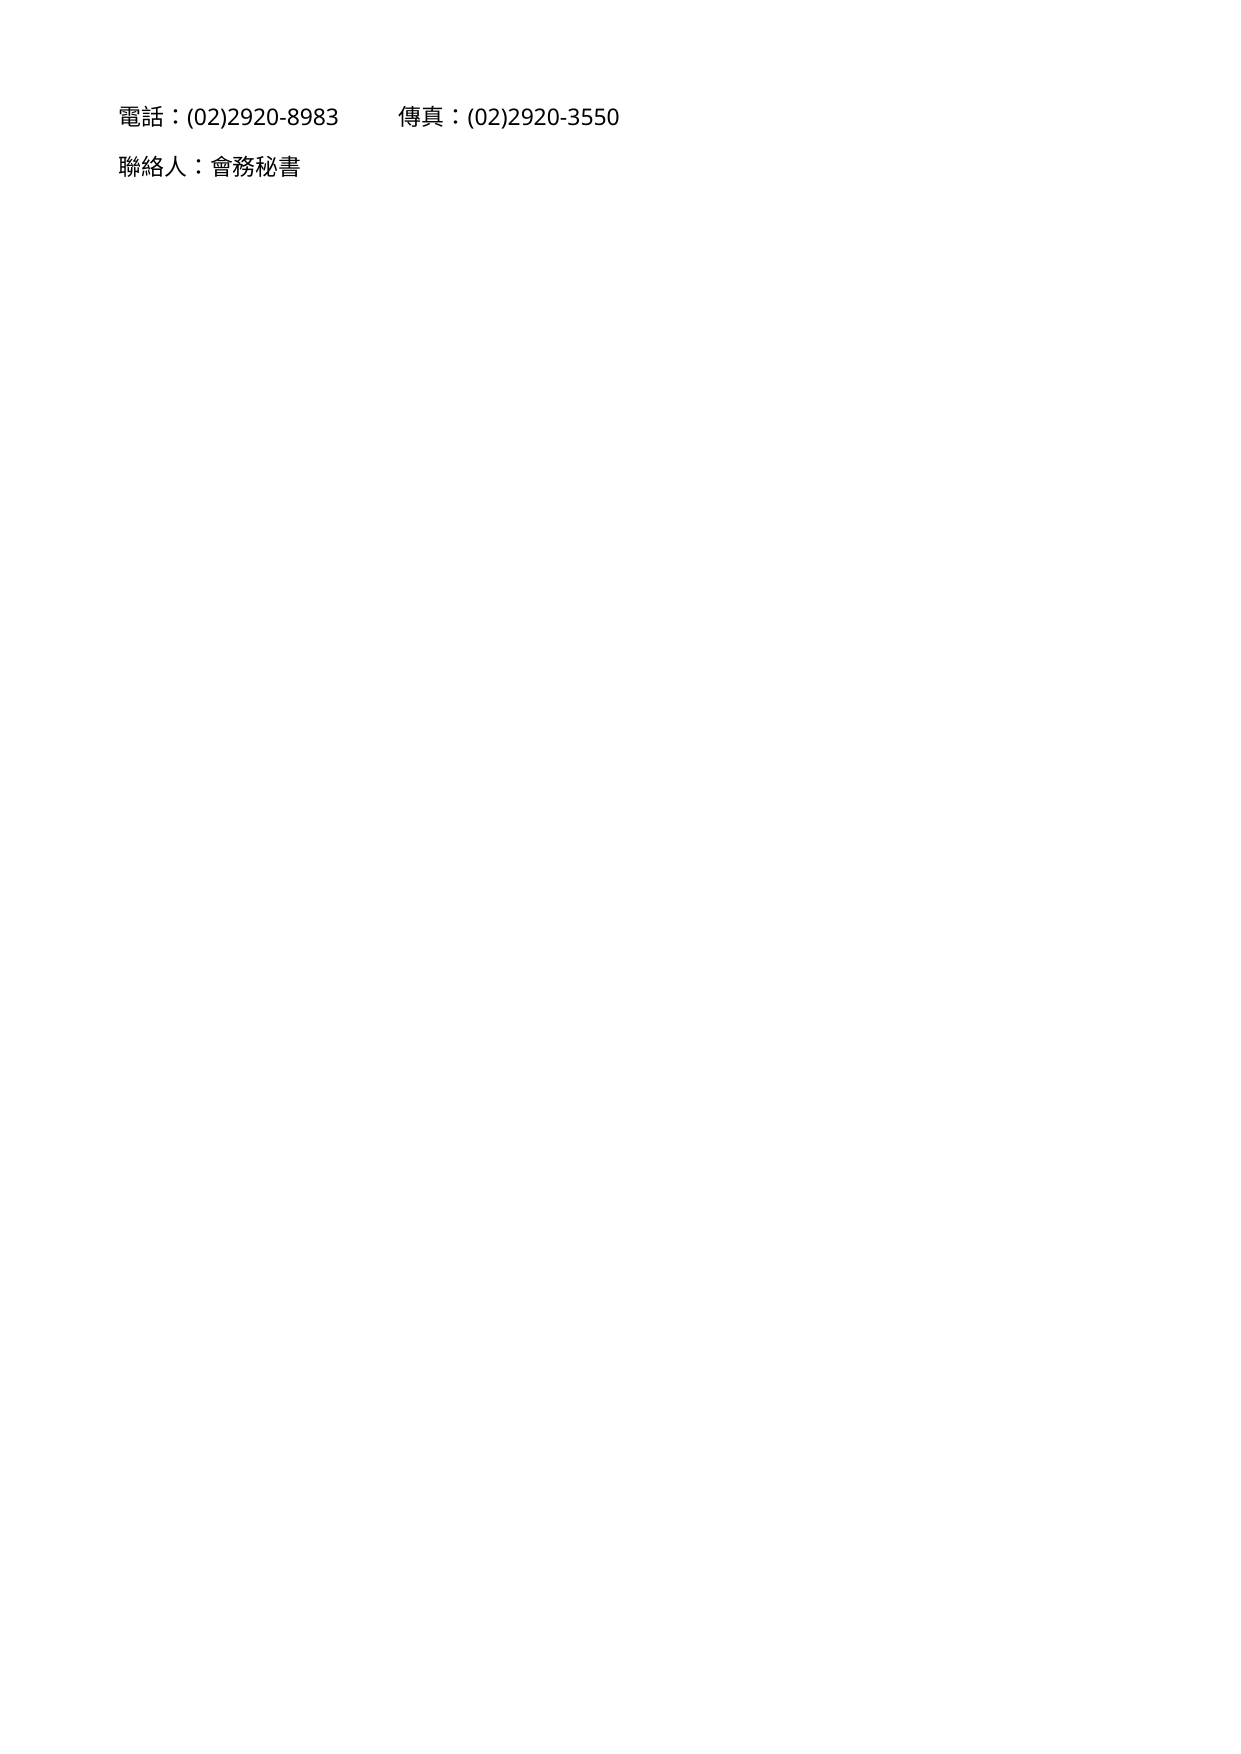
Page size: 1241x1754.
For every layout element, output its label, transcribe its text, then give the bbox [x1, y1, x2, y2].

text 聯絡人：會務秘書 [118, 147, 1122, 184]
text 電話：(02)2920-8983 傳真：(02)2920-3550 [118, 97, 1122, 134]
